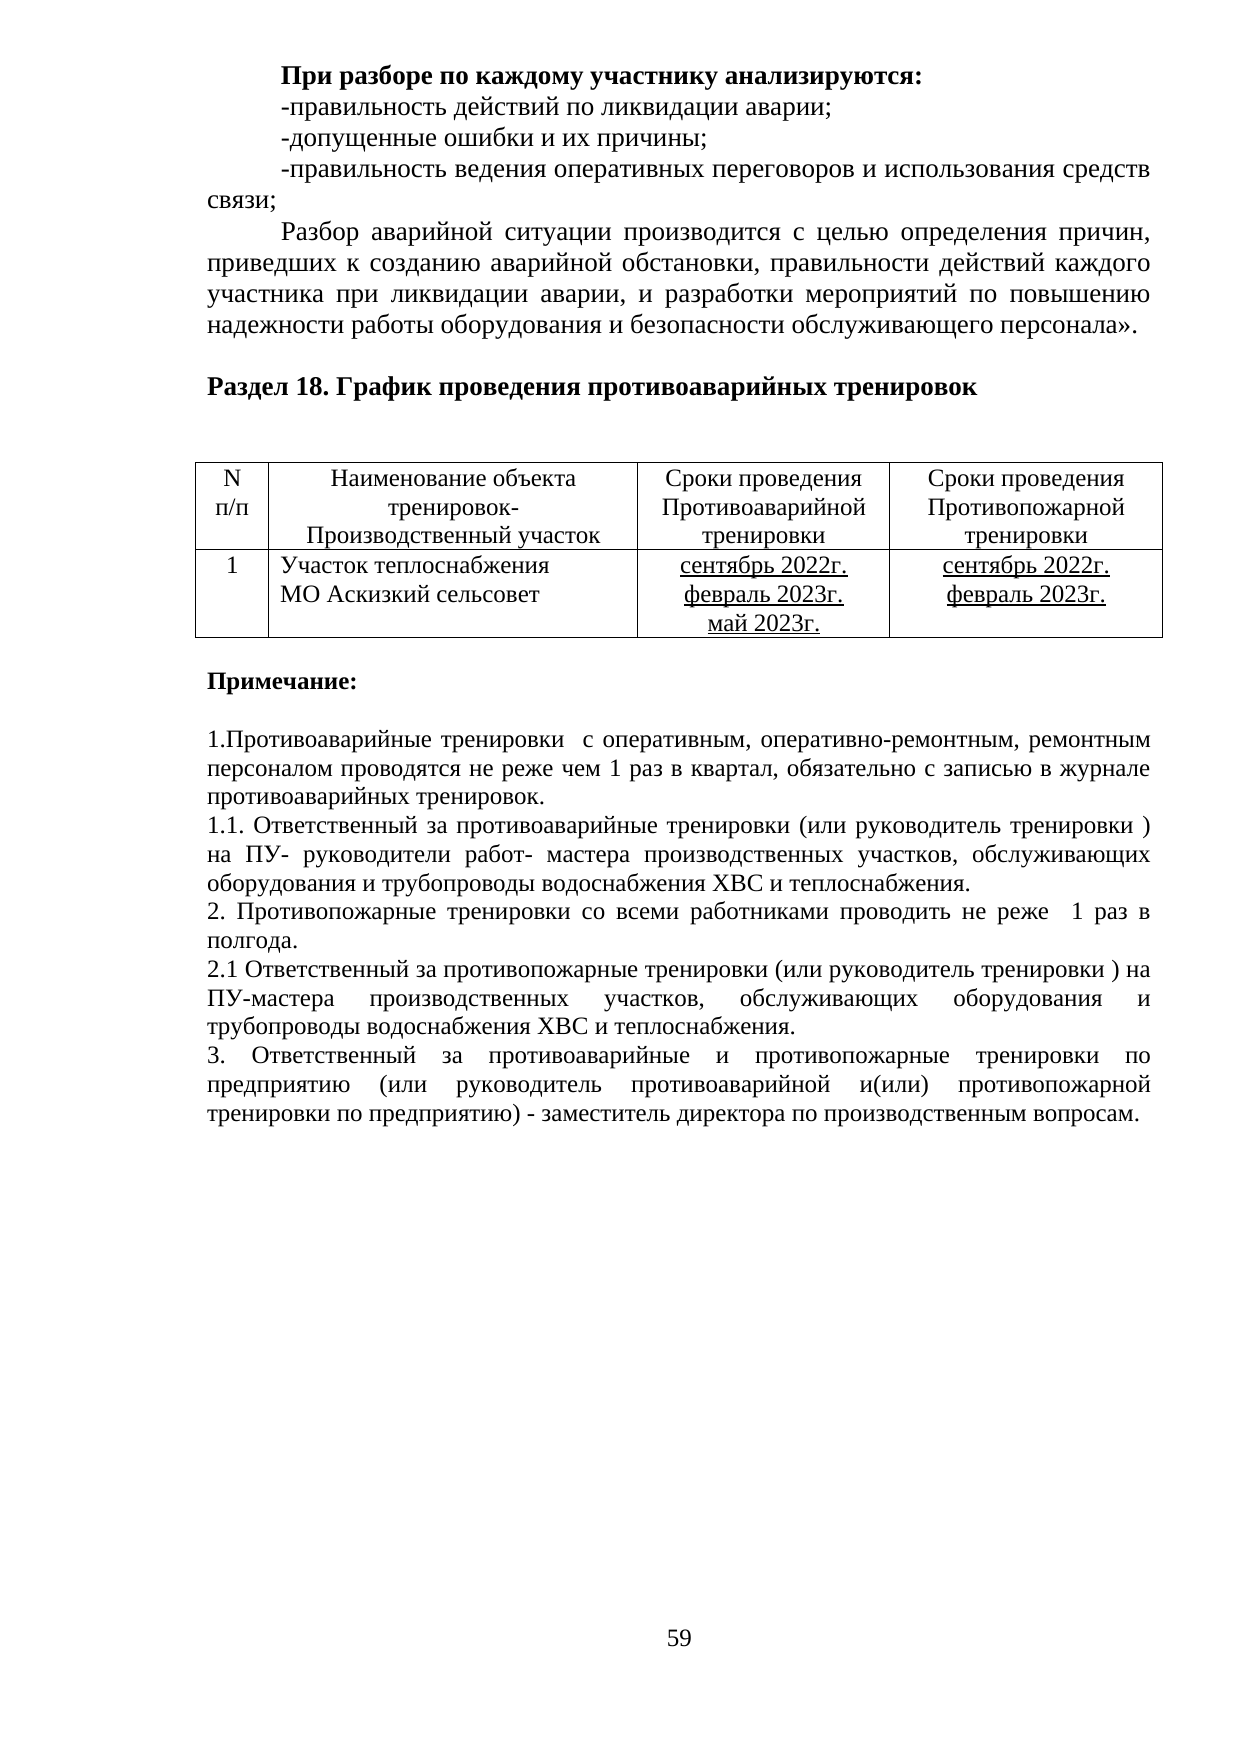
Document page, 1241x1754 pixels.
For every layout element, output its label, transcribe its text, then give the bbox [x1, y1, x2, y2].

text 2.1 Ответственный за противопожарные тренировки (или руководитель тренировки ) на ПУ-мастера производственных участков, обслуживающих оборудования и трубопроводы водоснабжения ХВС и теплоснабжения. [207, 954, 1152, 1040]
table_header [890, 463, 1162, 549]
text Разбор аварийной ситуации производится с целью определения причин, приведших к созданию аварийной обстановки, правильности действий каждого участника при ликвидации аварии, и разработки мероприятий по повышению надежности работы оборудования и безопасности обслуживающего персонала». [207, 215, 1152, 339]
text 3. Ответственный за противоаварийные и противопожарные тренировки по предприятию (или руководитель противоаварийной и(или) противопожарной тренировки по предприятию) - заместитель директора по производственным вопросам. [207, 1040, 1152, 1126]
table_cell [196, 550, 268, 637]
text 2. Противопожарные тренировки со всеми работниками проводить не реже 1 раз в полгода. [207, 896, 1152, 954]
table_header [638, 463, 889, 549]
text 1.Противоаварийные тренировки с оперативным, оперативно-ремонтным, ремонтным персоналом проводятся не реже чем 1 раз в квартал, обязательно с записью в журнале противоаварийных тренировок. [207, 724, 1152, 810]
text 1.1. Ответственный за противоаварийные тренировки (или руководитель тренировки ) на ПУ- руководители работ- мастера производственных участков, обслуживающих оборудования и трубопроводы водоснабжения ХВС и теплоснабжения. [207, 810, 1152, 896]
text -правильность ведения оперативных переговоров и использования средств связи; [207, 152, 1152, 215]
text Примечание: [207, 666, 1152, 695]
text Раздел 18. График проведения противоаварийных тренировок [207, 371, 1152, 402]
text -допущенные ошибки и их причины; [207, 121, 1152, 152]
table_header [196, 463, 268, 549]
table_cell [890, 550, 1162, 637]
text При разборе по каждому участнику анализируются: [207, 59, 1152, 90]
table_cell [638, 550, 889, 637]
text -правильность действий по ликвидации аварии; [207, 90, 1152, 121]
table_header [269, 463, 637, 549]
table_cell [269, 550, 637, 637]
